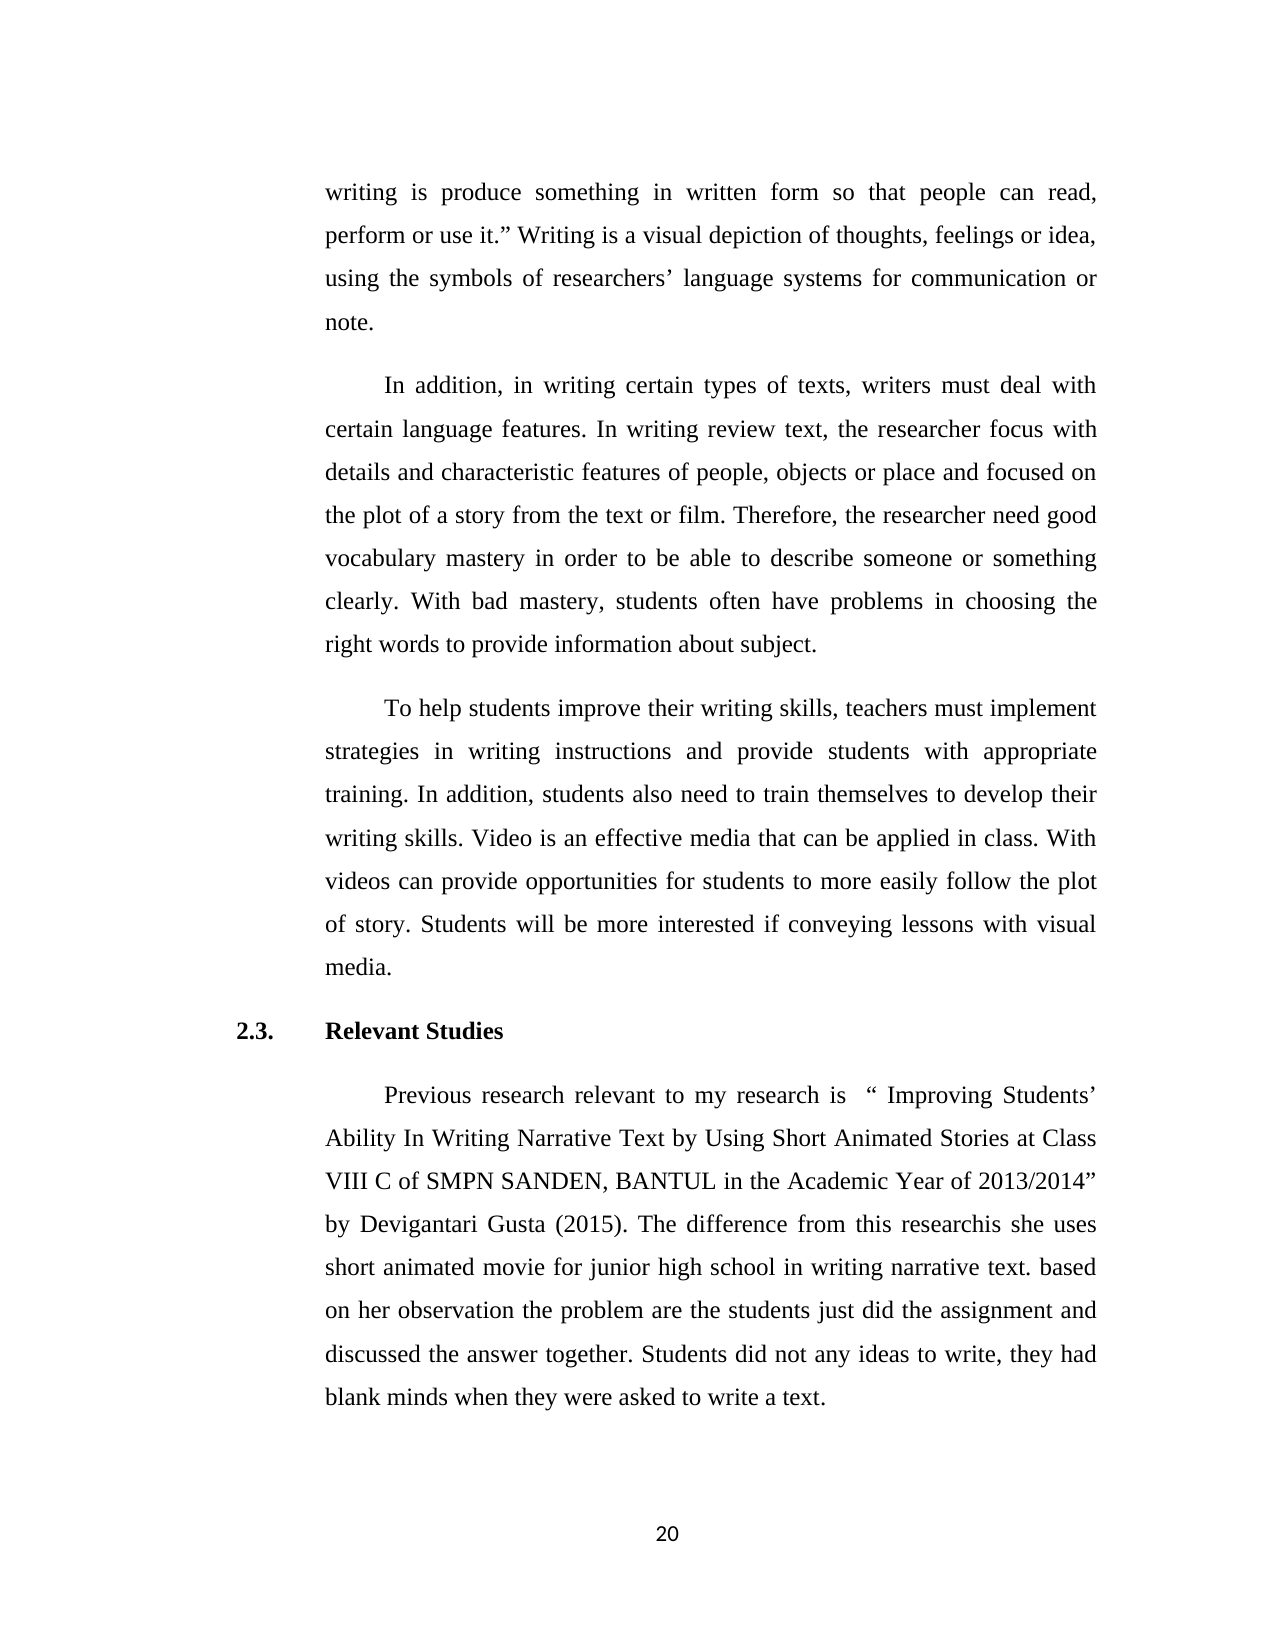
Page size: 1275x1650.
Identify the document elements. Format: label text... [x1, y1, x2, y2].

list Relevant Studies [236, 1016, 1098, 1045]
text To help students improve their writing skills, teachers must implement strategies in writing instructions and provide students with appropriate training. In addition, students also need to train themselves to develop their writing skills. Video is an effective media that can be applied in class. With videos can provide opportunities for students to more easily follow the plot of story. Students will be more interested if conveying lessons with visual media. [325, 693, 1098, 981]
text Previous research relevant to my research is “ Improving Students’ Ability In Writing Narrative Text by Using Short Animated Stories at Class VIII C of SMPN SANDEN, BANTUL in the Academic Year of 2013/2014” by Devigantari Gusta (2015). The difference from this researchis she uses short animated movie for junior high school in writing narrative text. based on her observation the problem are the students just did the assignment and discussed the answer together. Students did not any ideas to write, they had blank minds when they were asked to write a text. [325, 1080, 1098, 1411]
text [325, 177, 1098, 335]
text In addition, in writing certain types of texts, writers must deal with certain language features. In writing review text, the researcher focus with details and characteristic features of people, objects or place and focused on the plot of a story from the text or film. Therefore, the researcher need good vocabulary mastery in order to be able to describe someone or something clearly. With bad mastery, students often have problems in choosing the right words to provide information about subject. [325, 371, 1098, 658]
